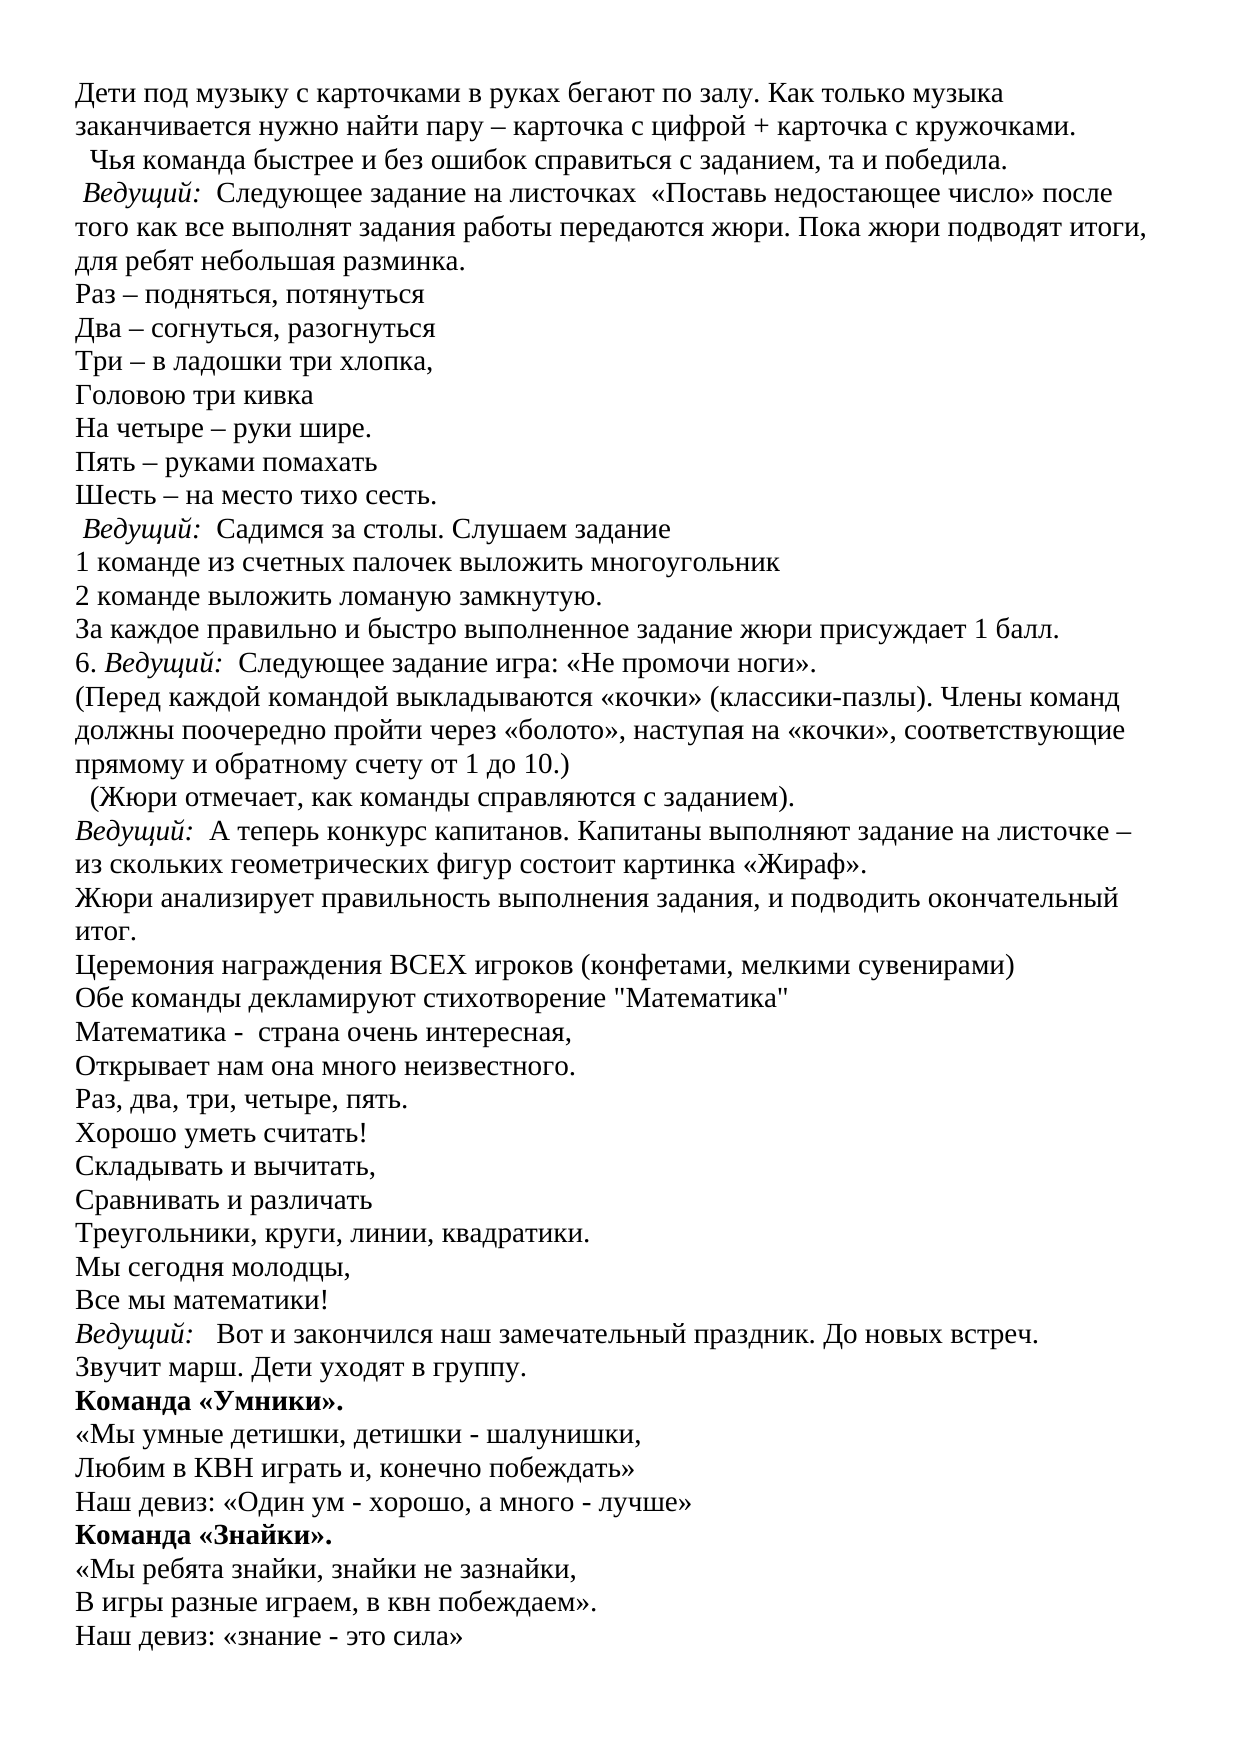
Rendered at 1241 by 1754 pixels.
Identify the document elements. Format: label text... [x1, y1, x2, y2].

text Три – в ладошки три хлопка, [75, 343, 1165, 377]
text Ведущий: А теперь конкурс капитанов. Капитаны выполняют задание на листочке – из скольких геометрических фигур состоит картинка «Жираф». [75, 813, 1165, 880]
text Раз, два, три, четыре, пять. [75, 1081, 1165, 1115]
text (Жюри отмечает, как команды справляются с заданием). [75, 779, 1165, 813]
text Треугольники, круги, линии, квадратики. [75, 1215, 1165, 1249]
text Наш девиз: «Один ум - хорошо, а много - лучше» [75, 1484, 1165, 1517]
text Сравнивать и различать [75, 1182, 1165, 1215]
text (Перед каждой командой выкладываются «кочки» (классики-пазлы). Члены команд должны поочередно пройти через «болото», наступая на «кочки», соответствующие прямому и обратному счету от 1 до 10.) [75, 679, 1165, 779]
text Команда «Умники». [75, 1383, 1165, 1417]
text Ведущий: Следующее задание на листочках «Поставь недостающее число» после того как все выполнят задания работы передаются жюри. Пока жюри подводят итоги, для ребят небольшая разминка. [75, 176, 1165, 276]
text Команда «Знайки». [75, 1517, 1165, 1551]
text Церемония награждения ВСЕХ игроков (конфетами, мелкими сувенирами) [75, 947, 1165, 981]
text Пять – руками помахать [75, 444, 1165, 477]
text Математика - страна очень интересная, [75, 1014, 1165, 1048]
text Ведущий: Садимся за столы. Слушаем задание [75, 511, 1165, 544]
text Обе команды декламируют стихотворение "Математика" [75, 981, 1165, 1014]
text «Мы умные детишки, детишки - шалунишки, [75, 1417, 1165, 1450]
text Любим в КВН играть и, конечно побеждать» [75, 1450, 1165, 1484]
text Звучит марш. Дети уходят в группу. [75, 1349, 1165, 1383]
text Мы сегодня молодцы, [75, 1249, 1165, 1282]
text Открывает нам она много неизвестного. [75, 1048, 1165, 1081]
text В игры разные играем, в квн побеждаем». [75, 1584, 1165, 1618]
text Раз – подняться, потянуться [75, 276, 1165, 310]
text Хорошо уметь считать! [75, 1115, 1165, 1148]
text Наш девиз: «знание - это сила» [75, 1618, 1165, 1651]
text Чья команда быстрее и без ошибок справиться с заданием, та и победила. [75, 142, 1165, 176]
text На четыре – руки шире. [75, 410, 1165, 444]
text Жюри анализирует правильность выполнения задания, и подводить окончательный итог. [75, 880, 1165, 947]
text Шесть – на место тихо сесть. [75, 477, 1165, 511]
text За каждое правильно и быстро выполненное задание жюри присуждает 1 балл. [75, 612, 1165, 645]
text Два – согнуться, разогнуться [75, 310, 1165, 343]
text Ведущий: Вот и закончился наш замечательный праздник. До новых встреч. [75, 1316, 1165, 1349]
text 2 команде выложить ломаную замкнутую. [75, 578, 1165, 612]
text 1 команде из счетных палочек выложить многоугольник [75, 544, 1165, 578]
text 6. Ведущий: Следующее задание игра: «Не промочи ноги». [75, 645, 1165, 679]
text Все мы математики! [75, 1282, 1165, 1316]
text Дети под музыку с карточками в руках бегают по залу. Как только музыка заканчивается нужно найти пару – карточка с цифрой + карточка с кружочками. [75, 75, 1165, 142]
text Складывать и вычитать, [75, 1148, 1165, 1182]
text Головою три кивка [75, 377, 1165, 410]
text «Мы ребята знайки, знайки не зазнайки, [75, 1551, 1165, 1584]
